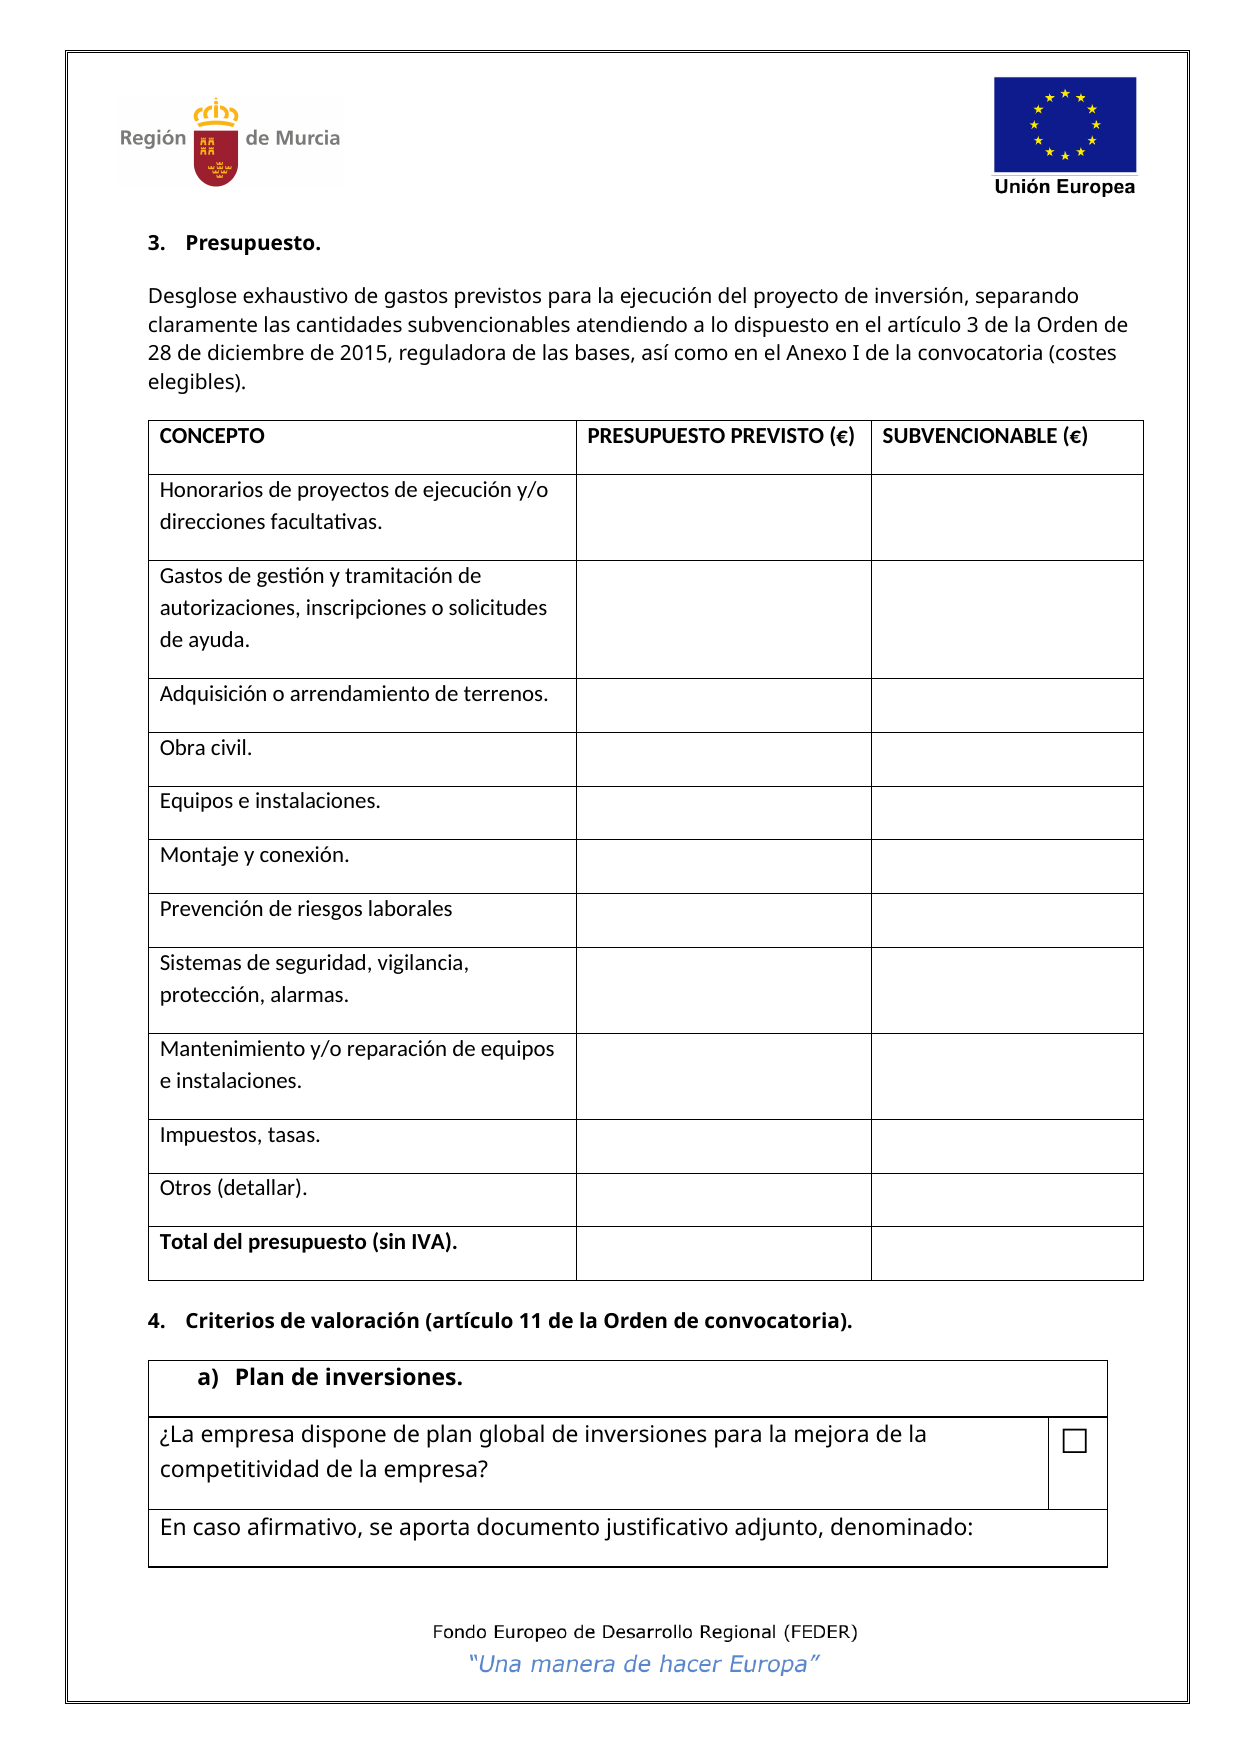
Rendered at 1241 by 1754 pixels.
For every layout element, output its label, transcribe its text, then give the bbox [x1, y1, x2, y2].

table_cell Gastos de gestión y tramitación de autorizaciones, inscripciones o solicitudes de ayuda. [149, 561, 576, 678]
table_cell [577, 1120, 871, 1172]
table_cell [577, 1227, 871, 1280]
table_header PRESUPUESTO PREVISTO (€) [577, 421, 871, 474]
table_header CONCEPTO [149, 421, 576, 474]
subtitle Presupuesto. [148, 228, 1144, 257]
table_cell [577, 948, 871, 1033]
table_cell [577, 787, 871, 839]
table_cell Impuestos, tasas. [149, 1120, 576, 1172]
subtitle Criterios de valoración (artículo 11 de la Orden de convocatoria). [148, 1306, 1144, 1334]
subtitle Desglose exhaustivo de gastos previstos para la ejecución del proyecto de inversión, separando claramente las cantidades subvencionables atendiendo a lo dispuesto en el artículo 3 de la Orden de 28 de diciembre de 2015, reguladora de las bases, así como en el Anexo I de la convocatoria (costes elegibles). [148, 282, 1144, 395]
table_cell Equipos e instalaciones. [149, 787, 576, 839]
table_cell Prevención de riesgos laborales [149, 894, 576, 947]
table_cell [577, 679, 871, 732]
table_cell [872, 787, 1143, 839]
table_cell Obra civil. [149, 733, 576, 786]
table_cell [577, 1174, 871, 1226]
picture [427, 1615, 865, 1681]
table_cell [577, 894, 871, 947]
table_cell Total del presupuesto (sin IVA). [149, 1227, 576, 1280]
picture [991, 75, 1139, 197]
table_cell [872, 561, 1143, 678]
table_cell En caso afirmativo, se aporta documento justificativo adjunto, denominado: _________________________________________________________________. [149, 1510, 1107, 1566]
table_cell Mantenimiento y/o reparación de equipos e instalaciones. [149, 1034, 576, 1119]
table_cell [1049, 1418, 1107, 1509]
table_cell [577, 1034, 871, 1119]
table_cell Sistemas de seguridad, vigilancia, protección, alarmas. [149, 948, 576, 1033]
table_cell [577, 733, 871, 786]
table_cell [872, 1174, 1143, 1226]
table_cell [872, 475, 1143, 560]
table_cell Honorarios de proyectos de ejecución y/o direcciones facultativas. [149, 475, 576, 560]
table_header SUBVENCIONABLE (€) [872, 421, 1143, 474]
table_header Plan de inversiones. [149, 1361, 1107, 1416]
table_cell [872, 1120, 1143, 1172]
table_cell [872, 1227, 1143, 1280]
table_cell ¿La empresa dispone de plan global de inversiones para la mejora de la competitividad de la empresa? [149, 1418, 1048, 1509]
picture [117, 95, 343, 188]
table_cell [577, 475, 871, 560]
table_cell [872, 894, 1143, 947]
table_cell [872, 840, 1143, 893]
table_cell [872, 679, 1143, 732]
table_cell [577, 561, 871, 678]
table_cell [872, 1034, 1143, 1119]
table_cell [872, 948, 1143, 1033]
table_cell Otros (detallar). [149, 1174, 576, 1226]
table_cell [872, 733, 1143, 786]
table_cell [577, 840, 871, 893]
table_cell Montaje y conexión. [149, 840, 576, 893]
table_cell Adquisición o arrendamiento de terrenos. [149, 679, 576, 732]
